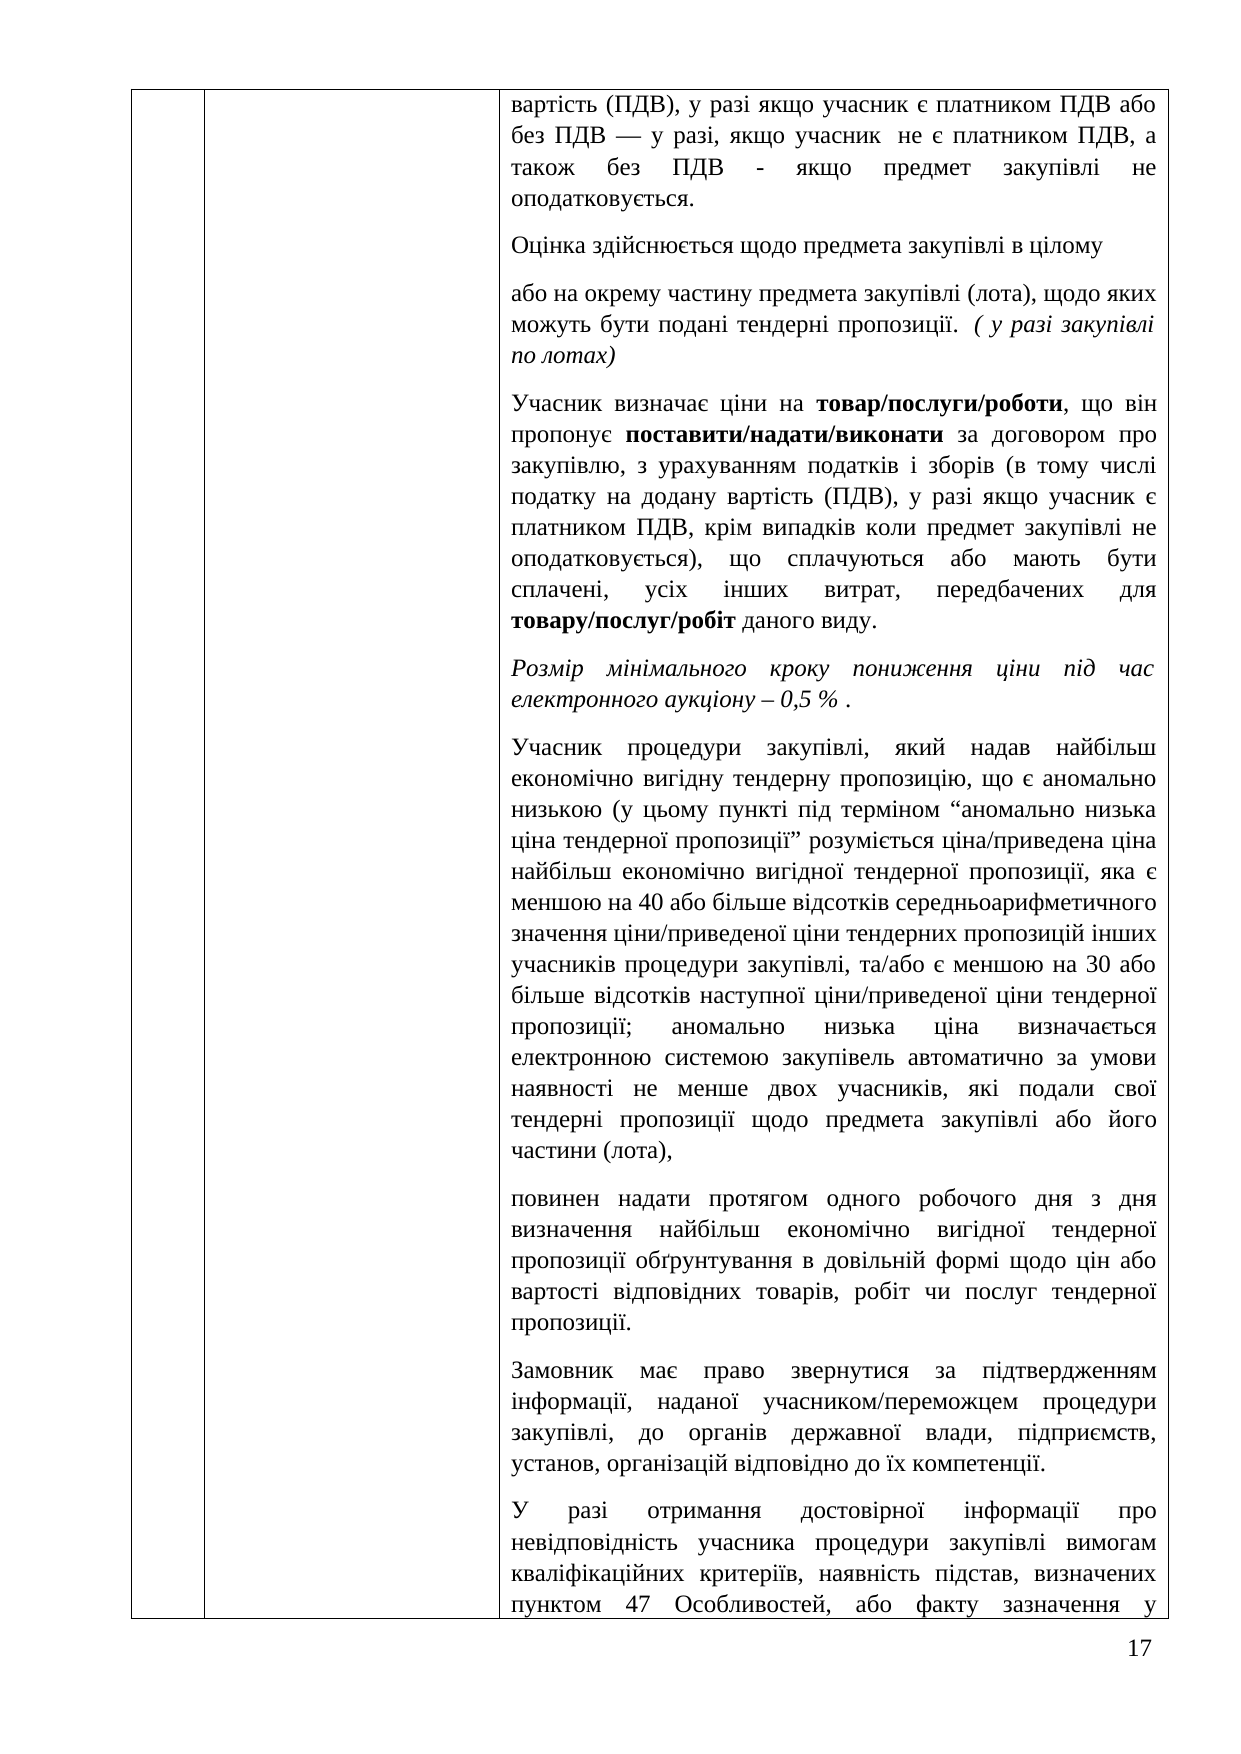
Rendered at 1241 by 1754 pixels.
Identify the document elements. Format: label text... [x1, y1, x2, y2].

table_cell 1 [132, 90, 204, 1617]
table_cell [205, 90, 499, 1617]
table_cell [500, 90, 1168, 1617]
